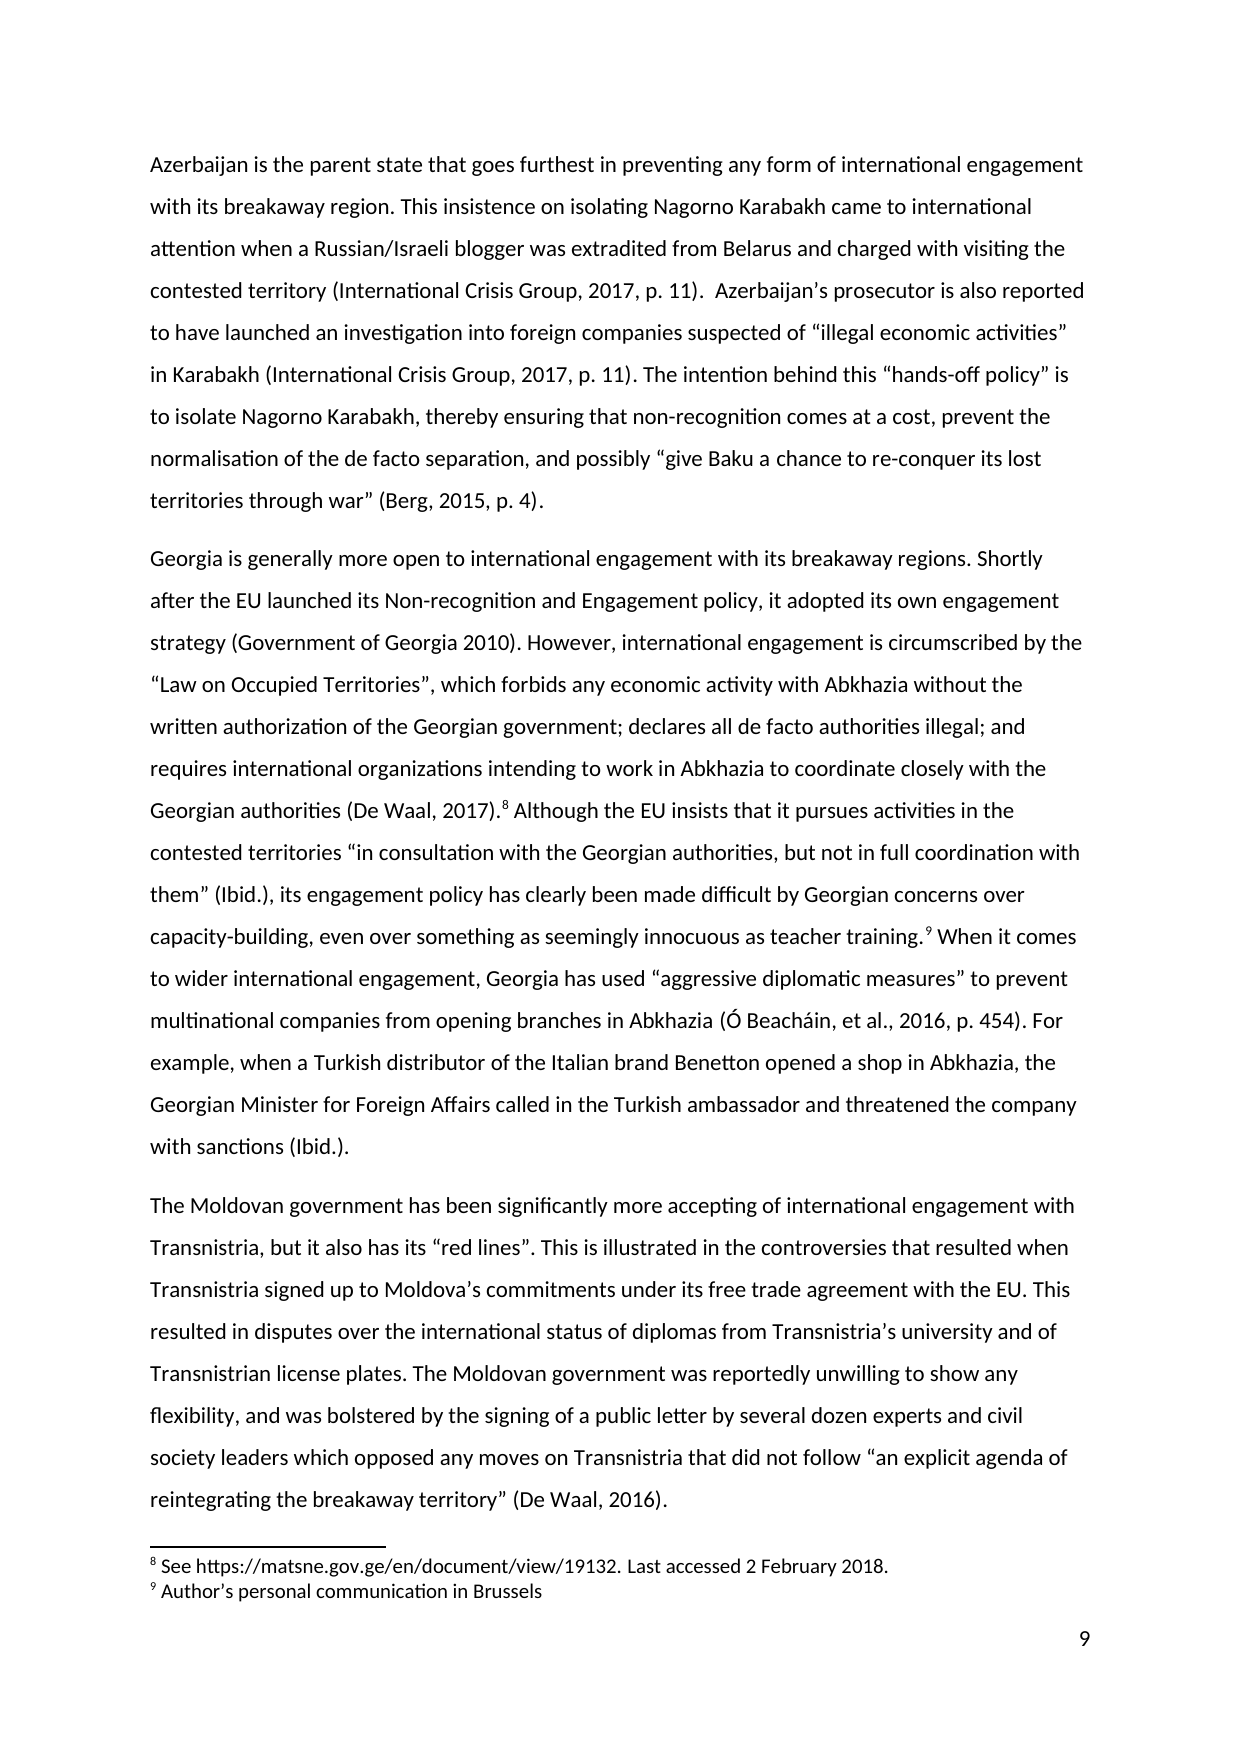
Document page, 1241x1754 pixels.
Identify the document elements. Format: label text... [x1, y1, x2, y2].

text Azerbaijan is the parent state that goes furthest in preventing any form of international engagement with its breakaway region. This insistence on isolating Nagorno Karabakh came to international attention when a Russian/Israeli blogger was extradited from Belarus and charged with visiting the contested territory . Azerbaijan’s prosecutor is also reported to have launched an investigation into foreign companies suspected of “illegal economic activities” in Karabakh. The intention behind this “hands-off policy” is to isolate Nagorno Karabakh, thereby ensuring that non-recognition comes at a cost, prevent the normalisation of the de facto separation, and possibly “give Baku a chance to re-conquer its lost territories through war” (Berg, 2015, p. 4). [150, 150, 1090, 514]
text The Moldovan government has been significantly more accepting of international engagement with Transnistria, but it also has its “red lines”. This is illustrated in the controversies that resulted when Transnistria signed up to Moldova’s commitments under its free trade agreement with the EU. This resulted in disputes over the international status of diplomas from Transnistria’s university and of Transnistrian license plates. The Moldovan government was reportedly unwilling to show any flexibility, and was bolstered by the signing of a public letter by several dozen experts and civil society leaders which opposed any moves on Transnistria that did not follow “an explicit agenda of reintegrating the breakaway territory” . [150, 1191, 1090, 1513]
text Georgia is generally more open to international engagement with its breakaway regions. Shortly after the EU launched its Non-recognition and Engagement policy, it adopted its own engagement strategy (Government of Georgia 2010). However, international engagement is circumscribed by the “Law on Occupied Territories”, which forbids any economic activity with Abkhazia without the written authorization of the Georgian government; declares all de facto authorities illegal; and requires international organizations intending to work in Abkhazia to coordinate closely with the Georgian authorities (De Waal, 2017). Although the EU insists that it pursues activities in the contested territories “in consultation with the Georgian authorities, but not in full coordination with them” (Ibid.), its engagement policy has clearly been made difficult by Georgian concerns over capacity-building, even over something as seemingly innocuous as teacher training. When it comes to wider international engagement, Georgia has used “aggressive diplomatic measures” to prevent multinational companies from opening branches in Abkhazia . For example, when a Turkish distributor of the Italian brand Benetton opened a shop in Abkhazia, the Georgian Minister for Foreign Affairs called in the Turkish ambassador and threatened the company with sanctions (Ibid.). [150, 544, 1090, 1160]
